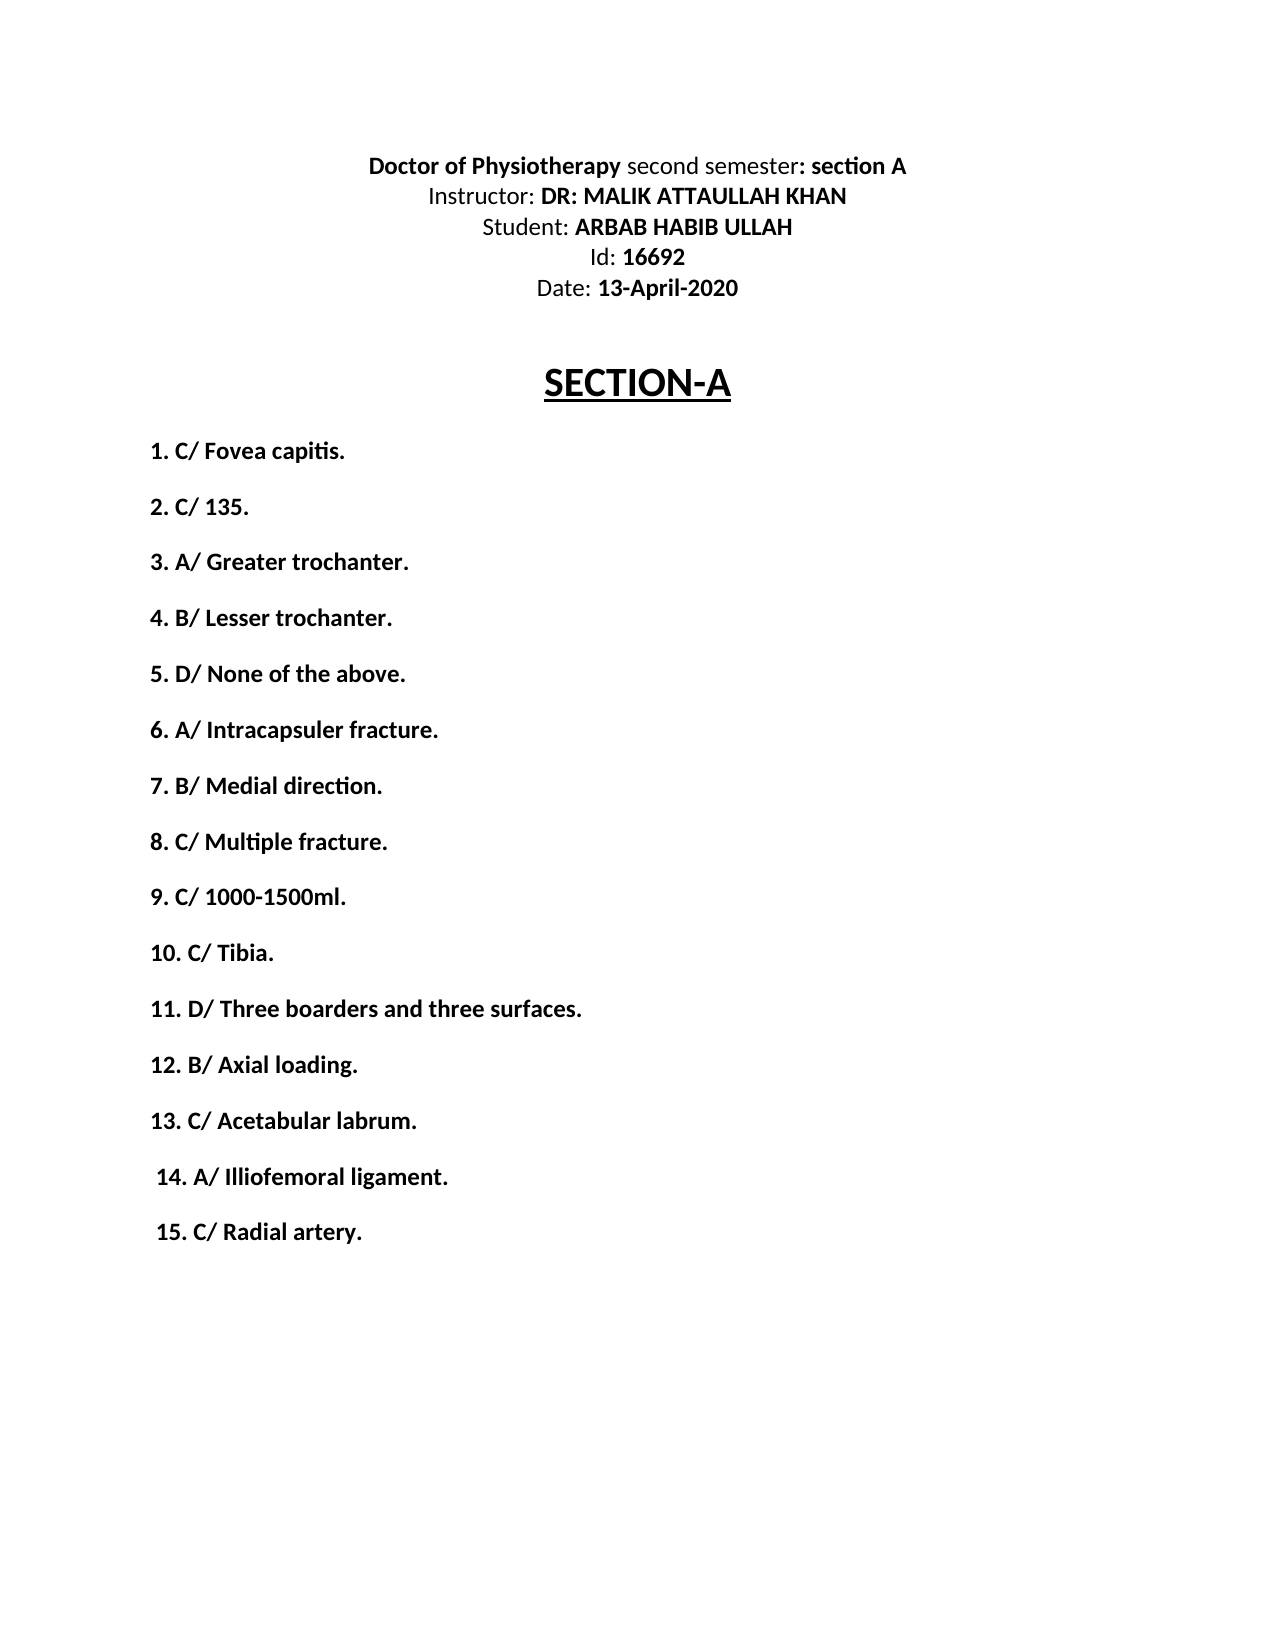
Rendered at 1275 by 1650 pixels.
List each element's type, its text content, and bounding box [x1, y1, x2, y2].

text 15. C/ Radial artery. [150, 1217, 1125, 1247]
text Student: ARBAB HABIB ULLAH [150, 211, 1125, 242]
text Id: 16692 [150, 242, 1125, 272]
text 9. C/ 1000-1500ml. [150, 882, 1125, 912]
text 11. D/ Three boarders and three surfaces. [150, 993, 1125, 1024]
text 7. B/ Medial direction. [150, 770, 1125, 800]
text 3. A/ Greater trochanter. [150, 547, 1125, 577]
text 2. C/ 135. [150, 491, 1125, 521]
text 6. A/ Intracapsuler fracture. [150, 714, 1125, 744]
text 14. A/ Illiofemoral ligament. [150, 1161, 1125, 1191]
text Instructor: DR: MALIK ATTAULLAH KHAN [150, 181, 1125, 211]
text 10. C/ Tibia. [150, 937, 1125, 968]
text SECTION-A [150, 356, 1125, 406]
text 12. B/ Axial loading. [150, 1049, 1125, 1079]
text 4. B/ Lesser trochanter. [150, 602, 1125, 633]
text 13. C/ Acetabular labrum. [150, 1105, 1125, 1135]
text 8. C/ Multiple fracture. [150, 826, 1125, 856]
text 5. D/ None of the above. [150, 658, 1125, 689]
text 1. C/ Fovea capitis. [150, 435, 1125, 465]
text Date: 13-April-2020 [150, 272, 1125, 303]
text Doctor of Physiotherapy second semester: section A [150, 150, 1125, 181]
